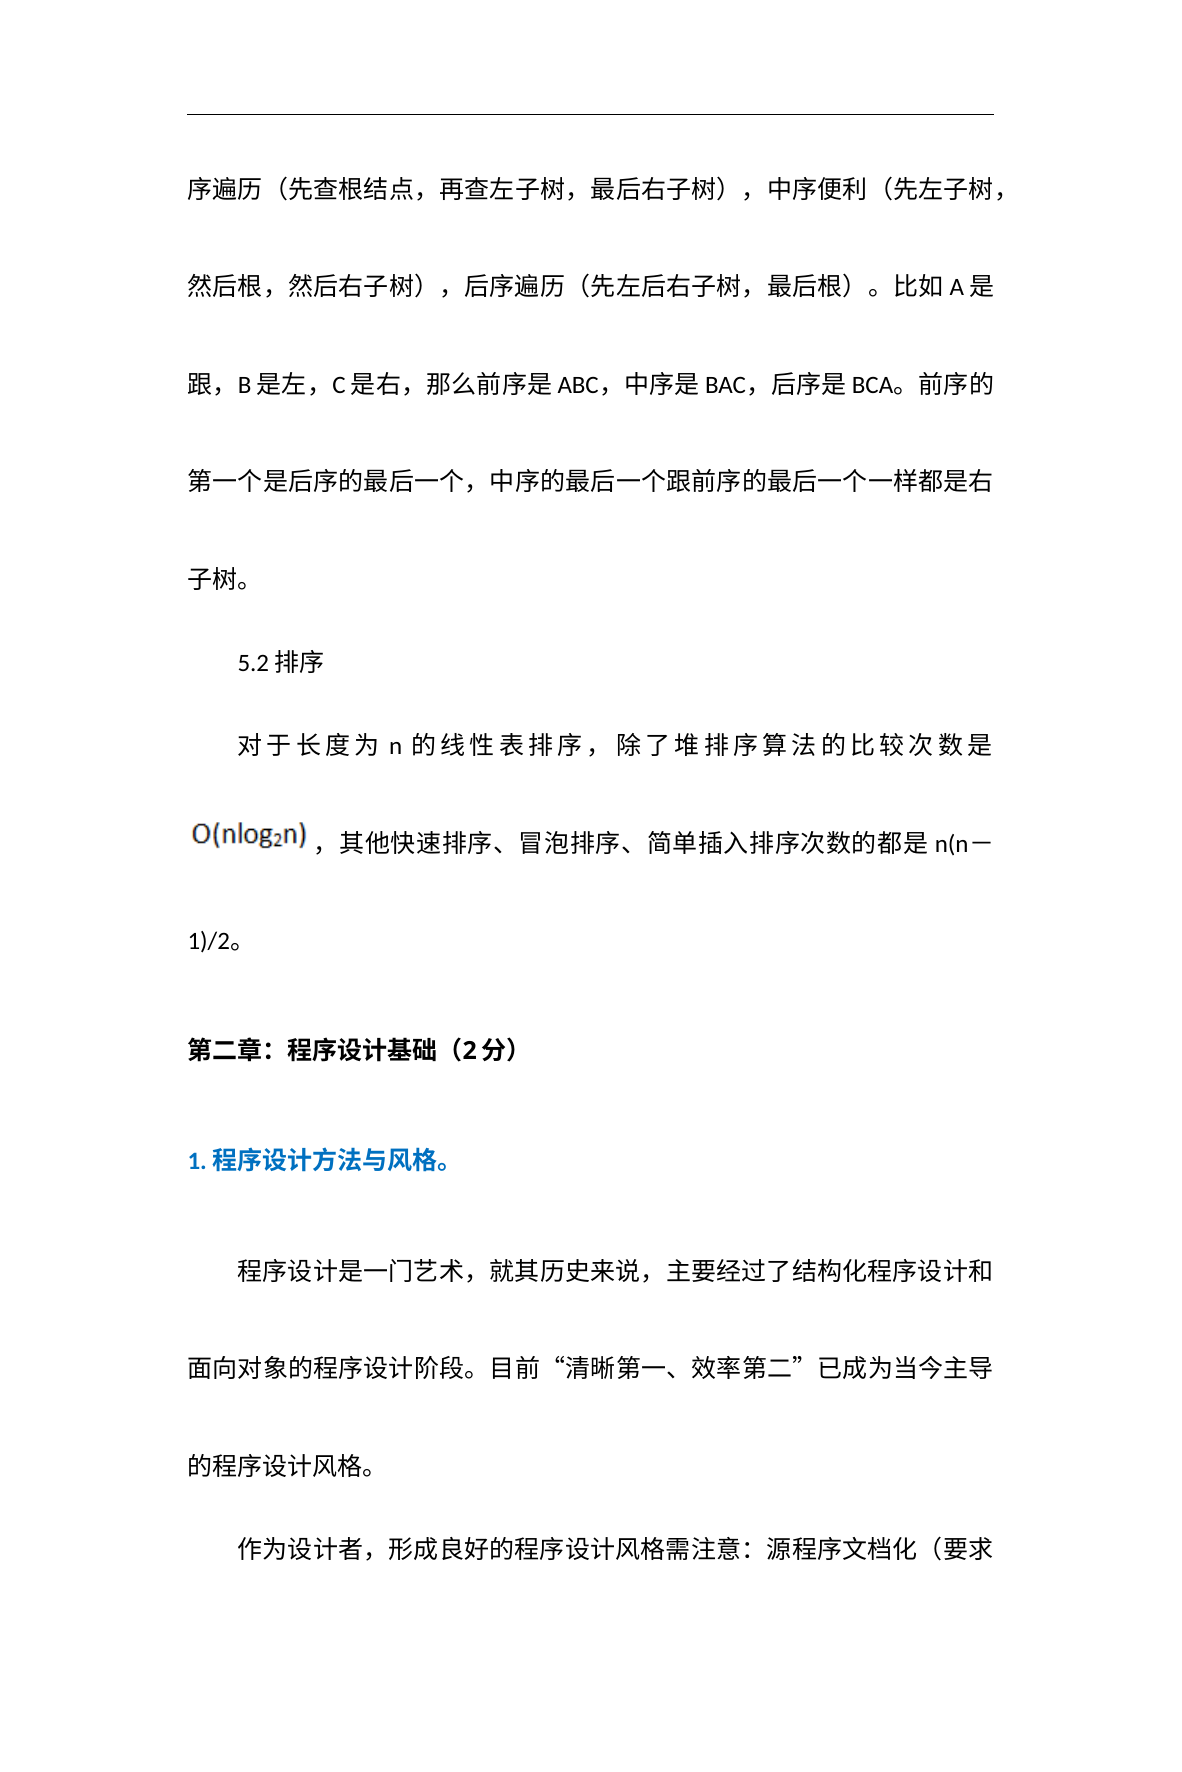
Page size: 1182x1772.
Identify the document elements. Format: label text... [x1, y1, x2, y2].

subtitle 1. 程序设计方法与风格。 [187, 1126, 994, 1191]
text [187, 155, 994, 610]
subtitle 第二章：程序设计基础（2分） [187, 1016, 994, 1081]
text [187, 1515, 994, 1580]
text 5.2排序 [187, 628, 994, 693]
picture [187, 821, 314, 853]
text 程序设计是一门艺术，就其历史来说，主要经过了结构化程序设计和面向对象的程序设计阶段。目前“清晰第一、效率第二”已成为当今主导的程序设计风格。 [187, 1237, 994, 1497]
text 对于长度为n的线性表排序，除了堆排序算法的比较次数是，其他快速排序、冒泡排序、简单插入排序次数的都是n(n－1)/2。 [187, 711, 994, 971]
